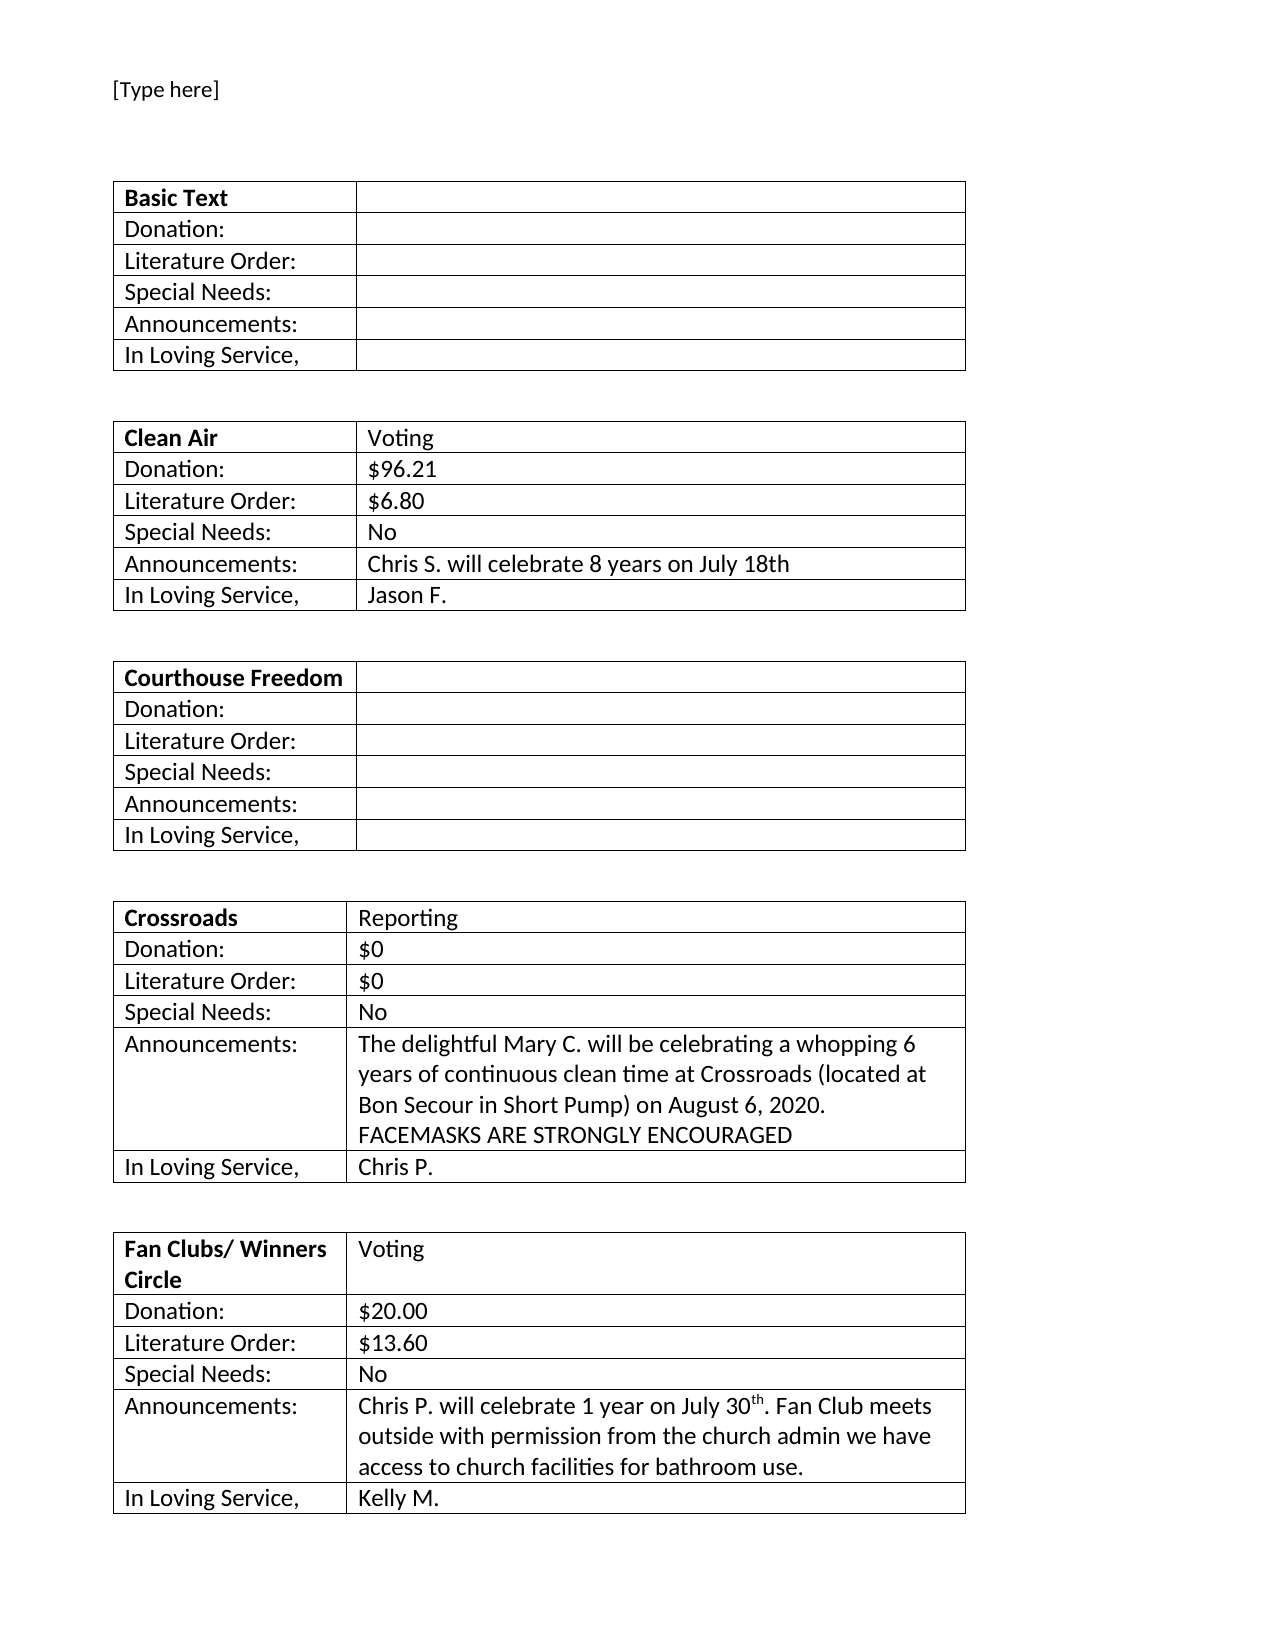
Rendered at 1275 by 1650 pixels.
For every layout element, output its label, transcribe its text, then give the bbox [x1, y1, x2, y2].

table_cell $0 [347, 933, 965, 964]
table_header Crossroads [114, 902, 346, 932]
table_cell Announcements: [114, 1028, 346, 1150]
table_cell $96.21 [357, 453, 965, 484]
table_cell Chris P. will celebrate 1 year on July 30th. Fan Club meets outside with permission from the church admin we have access to church facilities for bathroom use. [347, 1390, 965, 1482]
table_cell Literature Order: [114, 245, 356, 275]
table_header Courthouse Freedom [114, 662, 356, 692]
table_cell Special Needs: [114, 756, 356, 787]
table_cell Announcements: [114, 788, 356, 818]
table_cell Special Needs: [114, 516, 356, 547]
table_cell Special Needs: [114, 996, 346, 1027]
table_cell [357, 340, 965, 370]
table_cell In Loving Service, [114, 580, 356, 610]
table_cell Announcements: [114, 308, 356, 338]
table_header Voting [357, 422, 965, 452]
table_cell $20.00 [347, 1295, 965, 1326]
table_header [357, 662, 965, 692]
table_cell No [357, 516, 965, 547]
table_cell Chris P. [347, 1151, 965, 1182]
table_cell Donation: [114, 693, 356, 724]
table_cell The delightful Mary C. will be celebrating a whopping 6 years of continuous clean time at Crossroads (located at Bon Secour in Short Pump) on August 6, 2020. FACEMASKS ARE STRONGLY ENCOURAGED [347, 1028, 965, 1150]
table_header Fan Clubs/ Winners Circle [114, 1233, 346, 1294]
table_cell Kelly M. [347, 1483, 965, 1513]
table_cell Donation: [114, 213, 356, 244]
table_cell No [347, 1359, 965, 1389]
table_cell Jason F. [357, 580, 965, 610]
table_cell Chris S. will celebrate 8 years on July 18th [357, 548, 965, 578]
table_cell [357, 820, 965, 850]
table_cell Literature Order: [114, 725, 356, 755]
table_cell [357, 245, 965, 275]
table_cell In Loving Service, [114, 1483, 346, 1513]
table_cell In Loving Service, [114, 340, 356, 370]
table_cell Donation: [114, 453, 356, 484]
table_cell Special Needs: [114, 276, 356, 307]
table_cell Donation: [114, 933, 346, 964]
table_cell [357, 308, 965, 338]
table_cell Donation: [114, 1295, 346, 1326]
table_header Reporting [347, 902, 965, 932]
table_cell No [347, 996, 965, 1027]
table_cell In Loving Service, [114, 820, 356, 850]
table_header [357, 182, 965, 212]
table_cell Announcements: [114, 548, 356, 578]
table_cell $13.60 [347, 1327, 965, 1357]
table_cell Announcements: [114, 1390, 346, 1482]
table_cell $6.80 [357, 485, 965, 515]
table_cell Literature Order: [114, 1327, 346, 1357]
table_cell [357, 213, 965, 244]
table_cell [357, 693, 965, 724]
table_cell In Loving Service, [114, 1151, 346, 1182]
table_cell [357, 725, 965, 755]
table_cell $0 [347, 965, 965, 995]
table_cell [357, 756, 965, 787]
table_cell [357, 276, 965, 307]
table_cell Special Needs: [114, 1359, 346, 1389]
table_header Voting [347, 1233, 965, 1294]
table_cell Literature Order: [114, 965, 346, 995]
table_cell Literature Order: [114, 485, 356, 515]
table_header Basic Text [114, 182, 356, 212]
table_cell [357, 788, 965, 818]
table_header Clean Air [114, 422, 356, 452]
